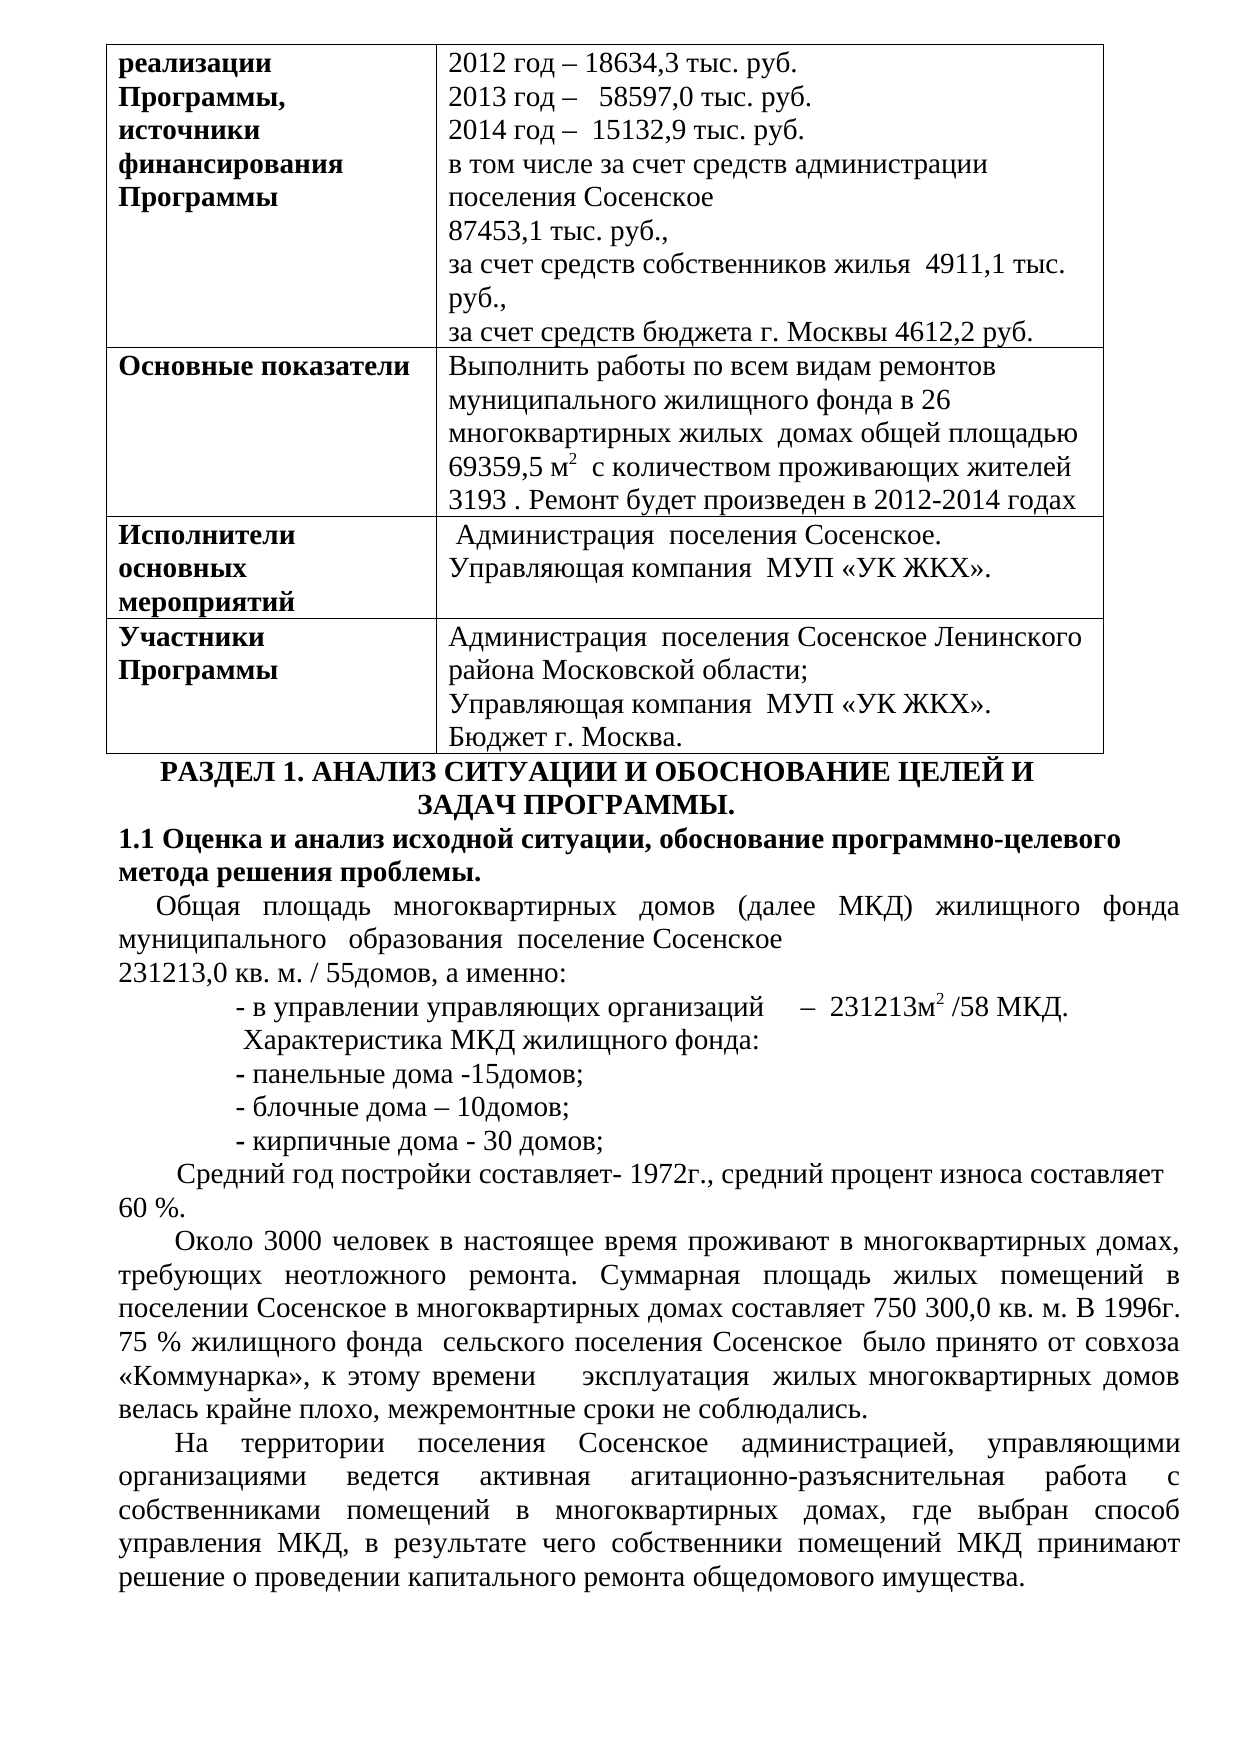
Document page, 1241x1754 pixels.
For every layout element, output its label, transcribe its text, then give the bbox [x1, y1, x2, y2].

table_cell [437, 45, 1103, 347]
text Общая площадь многоквартирных домов (далее МКД) жилищного фонда муниципального образования поселение Сосенское [118, 888, 1181, 955]
table_cell Администрация поселения Сосенское Ленинского района Московской области; Управляющая компания МУП «УК ЖКХ». Бюджет г. Москва. [437, 619, 1103, 753]
text 1.1 Оценка и анализ исходной ситуации, обоснование программно-целевого метода решения проблемы. [118, 821, 1181, 888]
text Средний год постройки составляет- 1972г., средний процент износа составляет 60 %. [118, 1156, 1181, 1223]
text - панельные дома -15домов; [235, 1056, 1181, 1089]
text . / 55домов, а именно: [118, 955, 1181, 989]
table_cell Администрация поселения Сосенское. Управляющая компания МУП «УК ЖКХ». [437, 517, 1103, 618]
table_cell Участники Программы [107, 619, 436, 753]
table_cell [107, 45, 436, 347]
table_cell Выполнить работы по всем видам ремонтов муниципального жилищного фонда в 26 многоквартирных жилых домах общей площадью 69359,5 м2 с количеством проживающих жителей 3193 . Ремонт будет произведен в 2012-2014 годах [437, 348, 1103, 516]
text ЗАДАЧ ПРОГРАММЫ. [118, 787, 1181, 821]
text На территории поселения Сосенское администрацией, управляющими организациями ведется активная агитационно-разъяснительная работа с собственниками помещений в многоквартирных домах, где выбран способ управления МКД, в результате чего собственники помещений МКД принимают решение о проведении капитального ремонта общедомового имущества. [118, 1425, 1181, 1592]
table_cell Исполнители основных мероприятий [107, 517, 436, 618]
table_cell Основные показатели [107, 348, 436, 516]
text - блочные дома – 10домов; [235, 1089, 1181, 1123]
text Около 3000 человек в настоящее время проживают в многоквартирных домах, требующих неотложного ремонта. Суммарная площадь жилых помещений в поселении Сосенское в многоквартирных домах составляет . В 1996г. 75 % жилищного фонда сельского поселения Сосенское было принято от совхоза «Коммунарка», к этому времени эксплуатация жилых многоквартирных домов велась крайне плохо, межремонтные сроки не соблюдались. [118, 1223, 1181, 1425]
text - в управлении управляющих организаций – 231213м2 /58 МКД. [235, 989, 1181, 1022]
text Характеристика МКД жилищного фонда: [235, 1022, 1181, 1056]
text - кирпичные дома - 30 домов; [235, 1123, 1181, 1156]
text РАЗДЕЛ 1. АНАЛИЗ СИТУАЦИИ И ОБОСНОВАНИЕ ЦЕЛЕЙ И [118, 754, 1181, 787]
